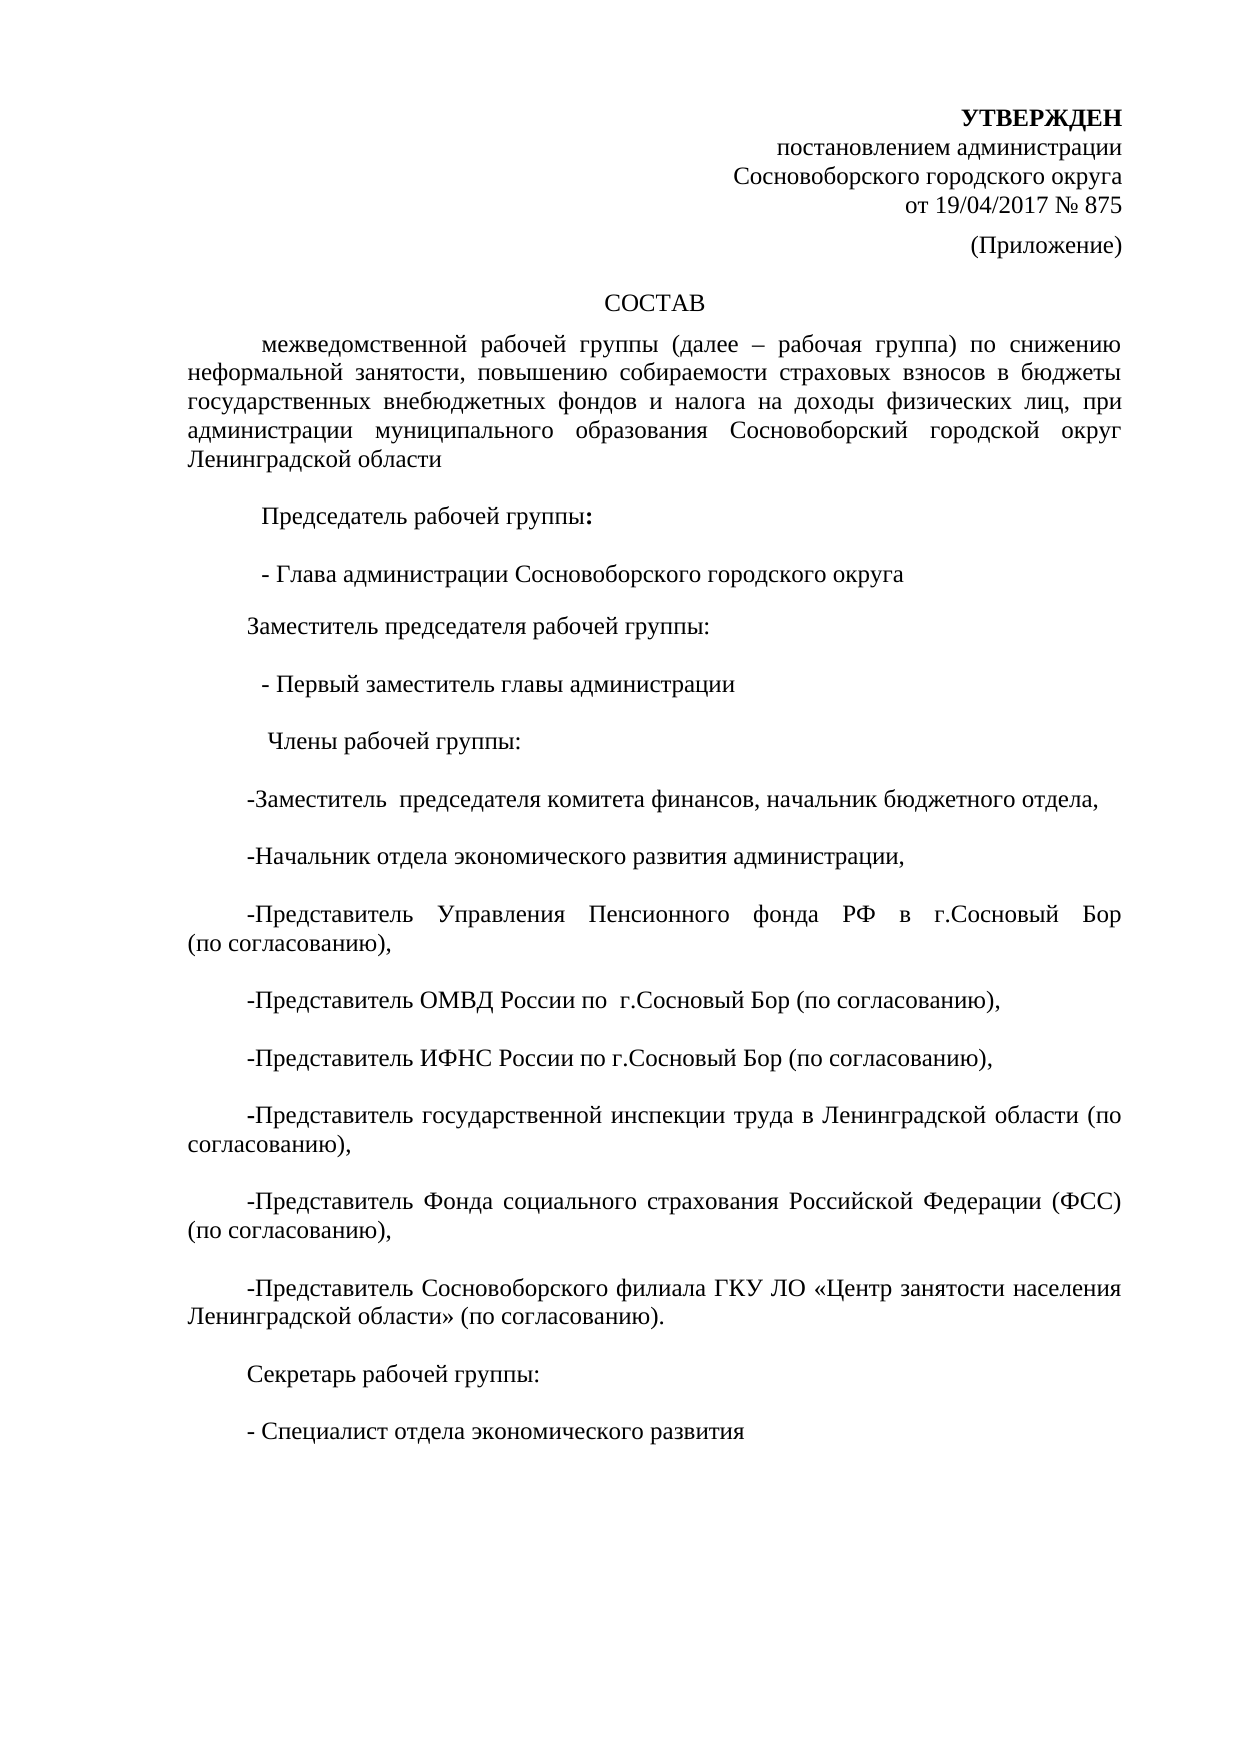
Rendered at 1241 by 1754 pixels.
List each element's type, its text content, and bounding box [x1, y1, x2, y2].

text -Представитель ОМВД России по г.Сосновый Бор (по согласованию), [187, 985, 1122, 1014]
text Члены рабочей группы: [247, 726, 1122, 755]
text -Представитель Управления Пенсионного фонда РФ в г.Сосновый Бор (по согласованию), [187, 899, 1122, 956]
text (Приложение) [630, 230, 1122, 259]
text - Первый заместитель главы администрации [247, 669, 1122, 698]
text -Представитель государственной инспекции труда в Ленинградской области (по согласованию), [187, 1100, 1122, 1158]
text Секретарь рабочей группы: [247, 1359, 1122, 1388]
text Сосновоборского городского округа [630, 161, 1122, 190]
text СОСТАВ [187, 288, 1122, 317]
text -Заместитель председателя комитета финансов, начальник бюджетного отдела, [187, 784, 1122, 813]
text УТВЕРЖДЕН [704, 103, 1122, 132]
text -Представитель ИФНС России по г.Сосновый Бор (по согласованию), [187, 1043, 1122, 1071]
text Заместитель председателя рабочей группы: [247, 611, 1122, 640]
text -Начальник отдела экономического развития администрации, [187, 841, 1122, 870]
text межведомственной рабочей группы (далее – рабочая группа) по снижению неформальной занятости, повышению собираемости страховых взносов в бюджеты государственных внебюджетных фондов и налога на доходы физических лиц, при администрации муниципального образования Сосновоборский городской округ Ленинградской области [187, 329, 1122, 472]
text Председатель рабочей группы: [187, 501, 1122, 530]
text - Глава администрации Сосновоборского городского округа [187, 559, 1122, 587]
text -Представитель Фонда социального страхования Российской Федерации (ФСС) (по согласованию), [187, 1186, 1122, 1244]
text от 19/04/2017 № 875 [630, 190, 1122, 218]
text -Представитель Сосновоборского филиала ГКУ ЛО «Центр занятости населения Ленинградской области» (по согласованию). [187, 1273, 1122, 1330]
text постановлением администрации [630, 132, 1122, 161]
text - Специалист отдела экономического развития [187, 1416, 1122, 1445]
